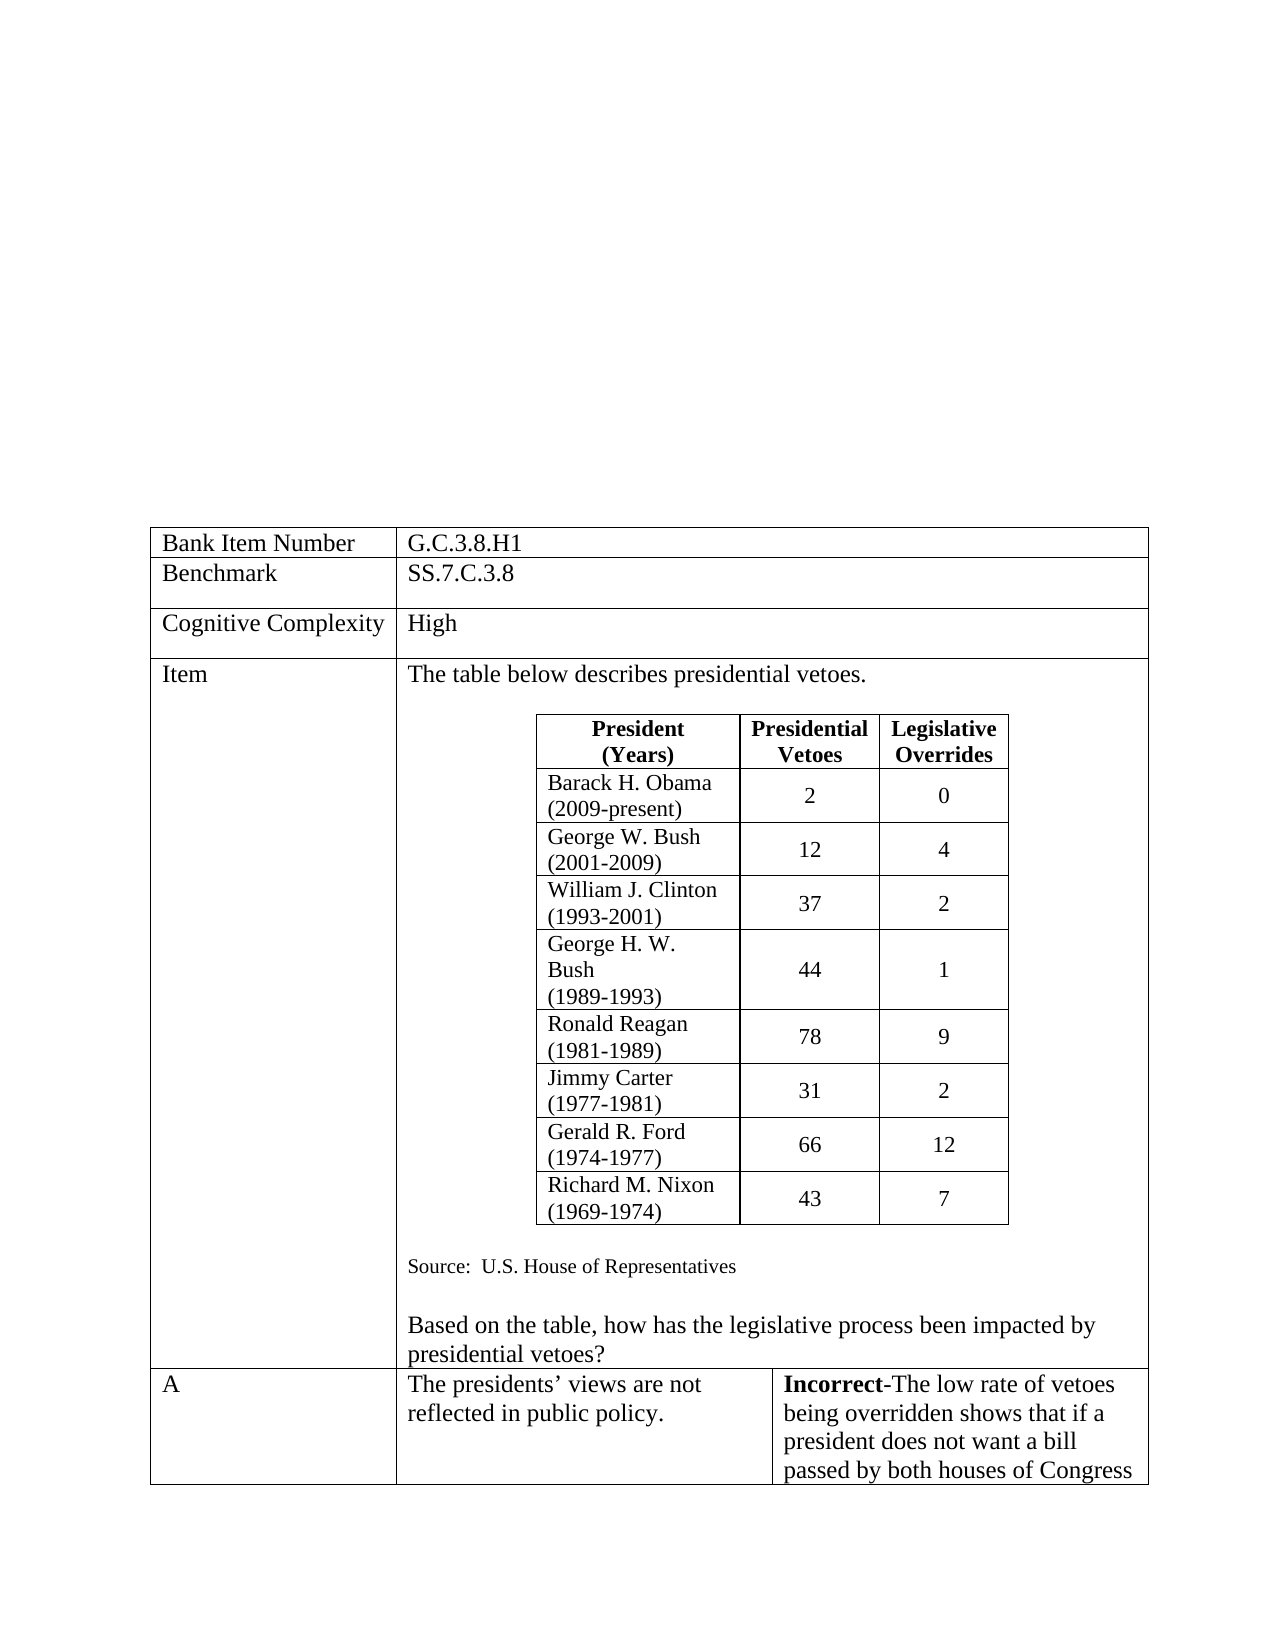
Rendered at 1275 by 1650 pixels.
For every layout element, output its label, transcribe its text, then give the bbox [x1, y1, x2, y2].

table_cell Item [151, 659, 396, 1368]
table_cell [773, 1369, 1148, 1484]
table_cell High [397, 609, 1148, 658]
table_cell Benchmark [151, 558, 396, 607]
table_header Bank Item Number [151, 528, 396, 557]
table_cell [397, 1369, 772, 1484]
table_cell A [151, 1369, 396, 1484]
table_cell SS.7.C.3.8 [397, 558, 1148, 607]
table_header G.C.3.8.H1 [397, 528, 1148, 557]
table_cell The table below describes presidential vetoes. Source: U.S. House of Representatives Based on the table, how has the legislative process been impacted by presidential vetoes? [397, 659, 1148, 1368]
table_cell Cognitive Complexity [151, 609, 396, 658]
